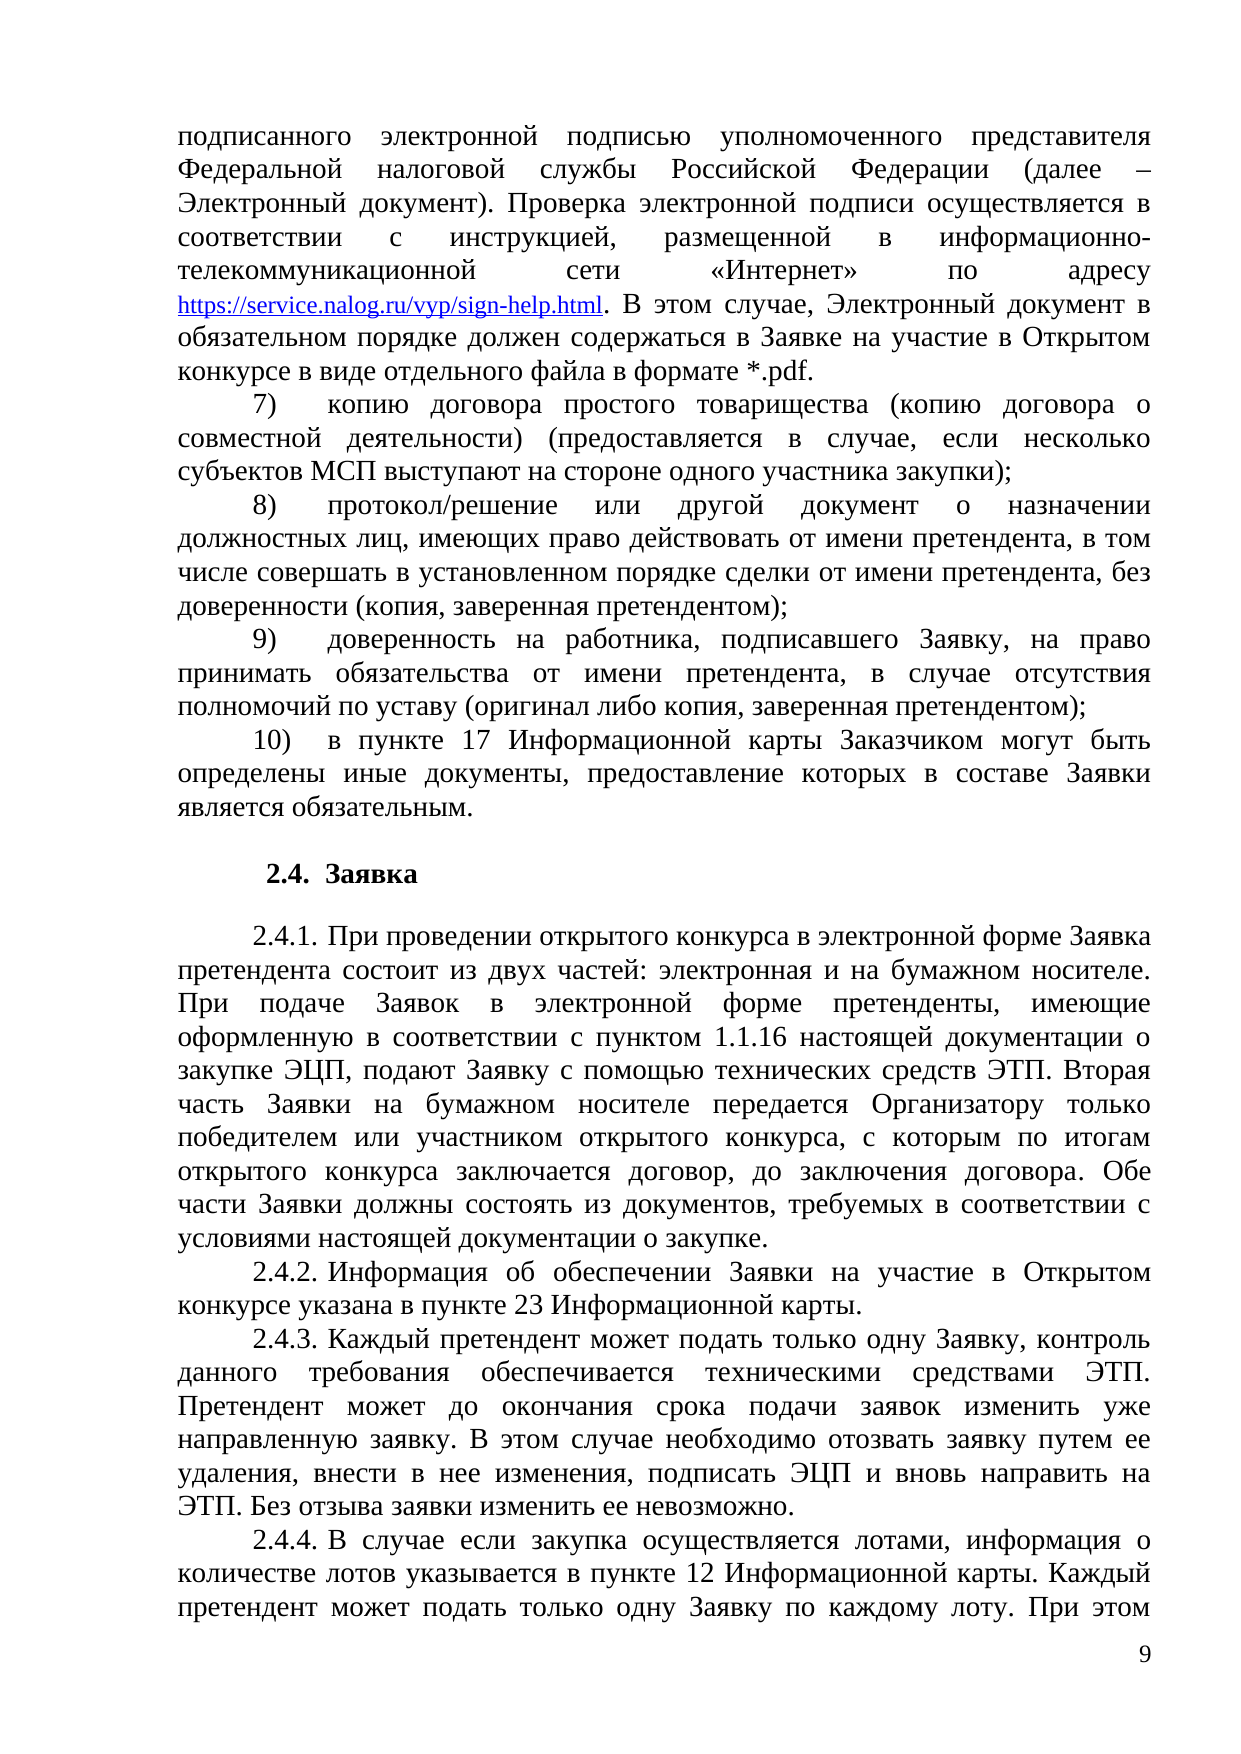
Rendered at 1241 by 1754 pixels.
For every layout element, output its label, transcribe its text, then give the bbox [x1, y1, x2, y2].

subtitle Заявка [266, 856, 1152, 889]
list копию договора простого товарищества (копию договора о совместной деятельности) (предоставляется в случае, если несколько субъектов МСП выступают на стороне одного участника закупки); [177, 386, 1152, 487]
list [177, 1522, 1152, 1623]
list в пункте 17 Информационной карты Заказчиком могут быть определены иные документы, предоставление которых в составе Заявки является обязательным. [177, 722, 1152, 822]
list доверенность на работника, подписавшего Заявку, на право принимать обязательства от имени претендента, в случае отсутствия полномочий по уставу (оригинал либо копия, заверенная претендентом); [177, 621, 1152, 722]
list протокол/решение или другой документ о назначении должностных лиц, имеющих право действовать от имени претендента, в том числе совершать в установленном порядке сделки от имени претендента, без доверенности (копия, заверенная претендентом); [177, 487, 1152, 621]
list При проведении открытого конкурса в электронной форме Заявка претендента состоит из двух частей: электронная и на бумажном носителе. При подаче Заявок в электронной форме претенденты, имеющие оформленную в соответствии с пунктом 1.1.16 настоящей документации о закупке ЭЦП, подают Заявку с помощью технических средств ЭТП. Вторая часть Заявки на бумажном носителе передается Организатору только победителем или участником открытого конкурса, с которым по итогам открытого конкурса заключается договор, до заключения договора. Обе части Заявки должны состоять из документов, требуемых в соответствии с условиями настоящей документации о закупке. [177, 918, 1152, 1254]
list Информация об обеспечении Заявки на участие в Открытом конкурсе указана в пункте 23 Информационной карты. [177, 1254, 1152, 1321]
list Каждый претендент может подать только одну Заявку, контроль данного требования обеспечивается техническими средствами ЭТП. Претендент может до окончания срока подачи заявок изменить уже направленную заявку. В этом случае необходимо отозвать заявку путем ее удаления, внести в нее изменения, подписать ЭЦП и вновь направить на ЭТП. Без отзыва заявки изменить ее невозможно. [177, 1321, 1152, 1522]
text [177, 118, 1152, 386]
